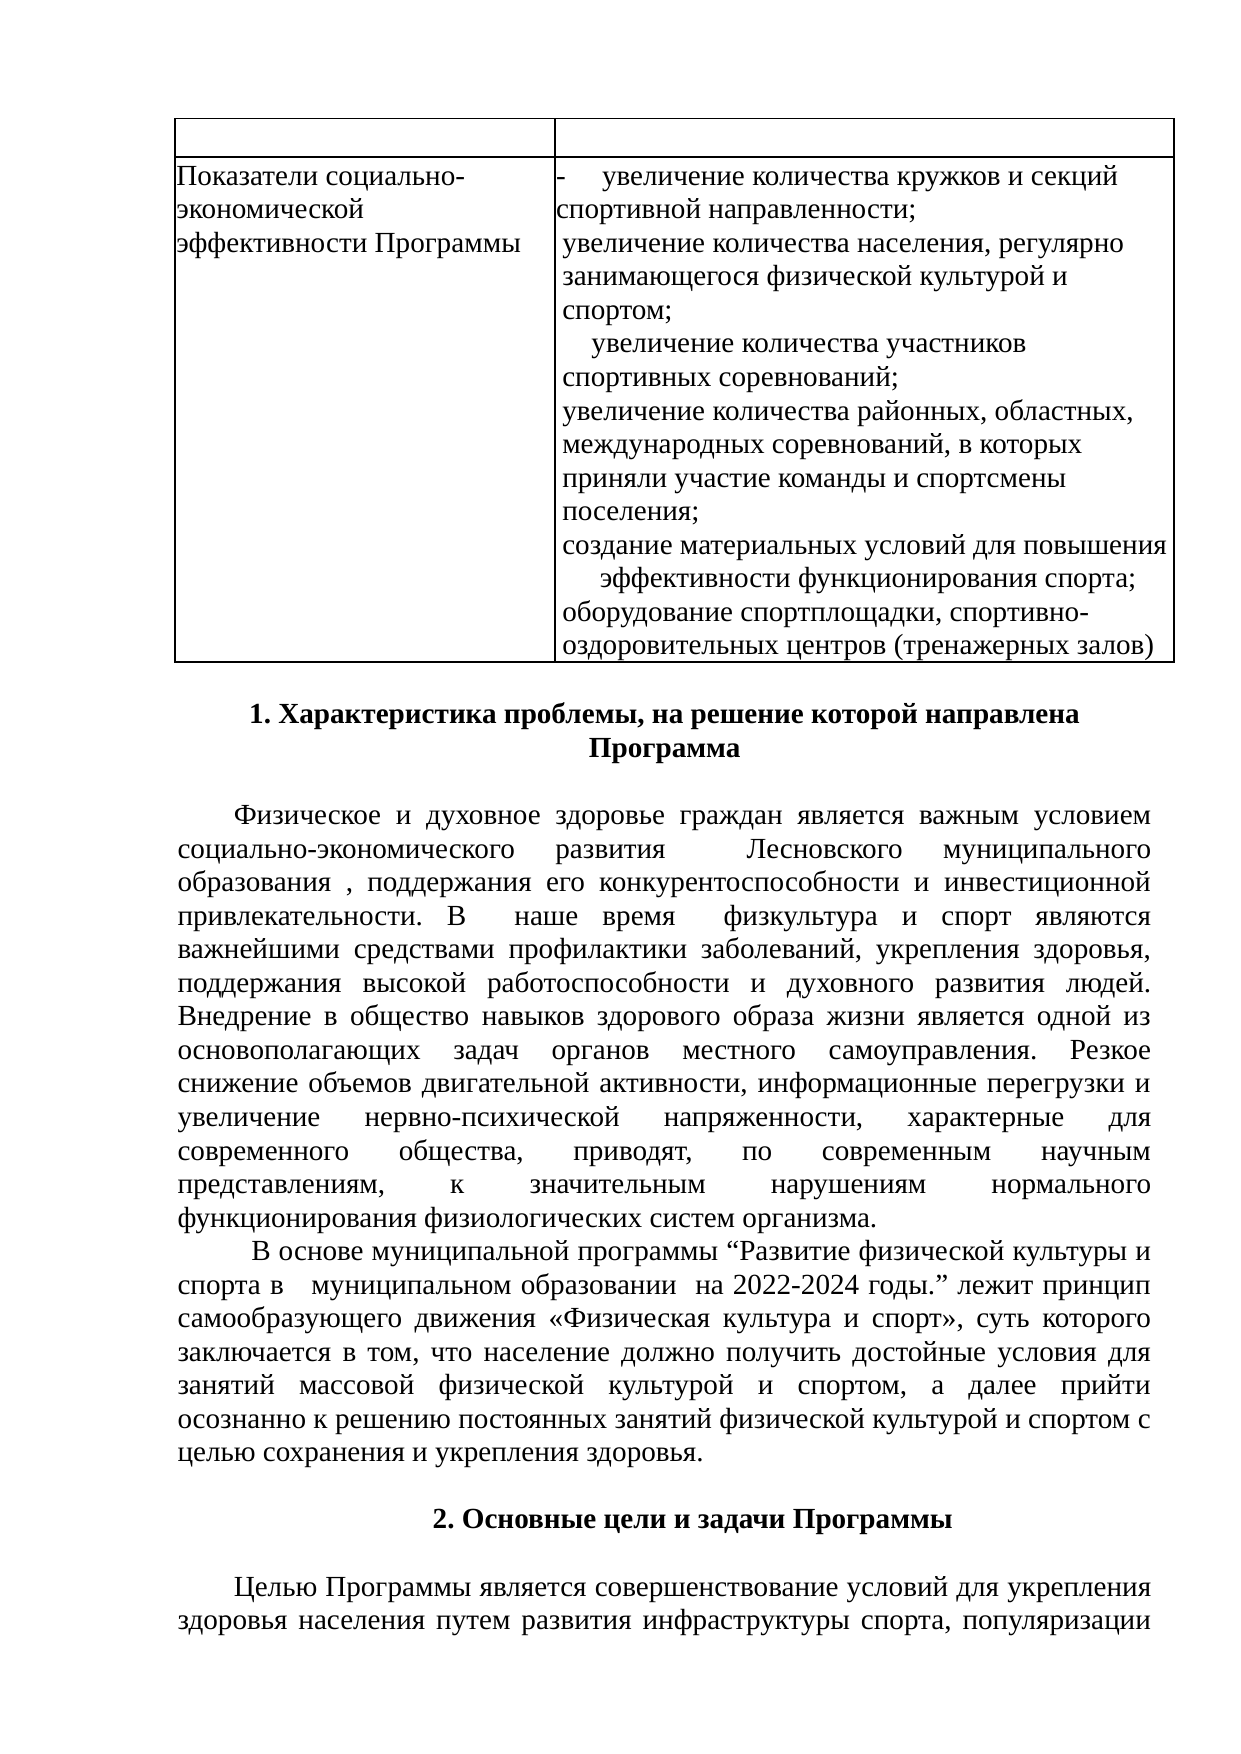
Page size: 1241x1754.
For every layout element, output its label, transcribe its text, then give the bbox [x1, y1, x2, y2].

text В основе муниципальной программы “Развитие физической культуры и спорта в муниципальном образовании на 2022-2024 годы.” лежит принцип самообразующего движения «Физическая культура и спорт», суть которого заключается в том, что население должно получить достойные условия для занятий массовой физической культурой и спортом, а далее прийти осознанно к решению постоянных занятий физической культурой и спортом с целью сохранения и укрепления здоровья. [177, 1233, 1152, 1468]
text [177, 1569, 1152, 1636]
text Физическое и духовное здоровье граждан является важным условием социально-экономического развития Лесновского муниципального образования , поддержания его конкурентоспособности и инвестиционной привлекательности. В наше время физкультура и спорт являются важнейшими средствами профилактики заболеваний, укрепления здоровья, поддержания высокой работоспособности и духовного развития людей. Внедрение в общество навыков здорового образа жизни является одной из основополагающих задач органов местного самоуправления. Резкое снижение объемов двигательной активности, информационные перегрузки и увеличение нервно-психической напряженности, характерные для современного общества, приводят, по современным научным представлениям, к значительным нарушениям нормального функционирования физиологических систем организма. [177, 797, 1152, 1233]
text 2. Основные цели и задачи Программы [177, 1502, 1152, 1535]
table_cell - увеличение количества кружков и секций спортивной направленности; увеличение количества населения, регулярно занимающегося физической культурой и спортом; увеличение количества участников спортивных соревнований; увеличение количества районных, областных, международных соревнований, в которых приняли участие команды и спортсмены поселения; создание материальных условий для повышения эффективности функционирования спорта; оборудование спортплощадки, спортивно-оздоровительных центров (тренажерных залов) [556, 158, 1173, 661]
text 1. Характеристика проблемы, на решение которой направлена Программа [177, 697, 1152, 764]
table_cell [176, 119, 554, 156]
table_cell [556, 119, 1173, 156]
table_cell Показатели социально-экономической эффективности Программы [176, 158, 554, 661]
